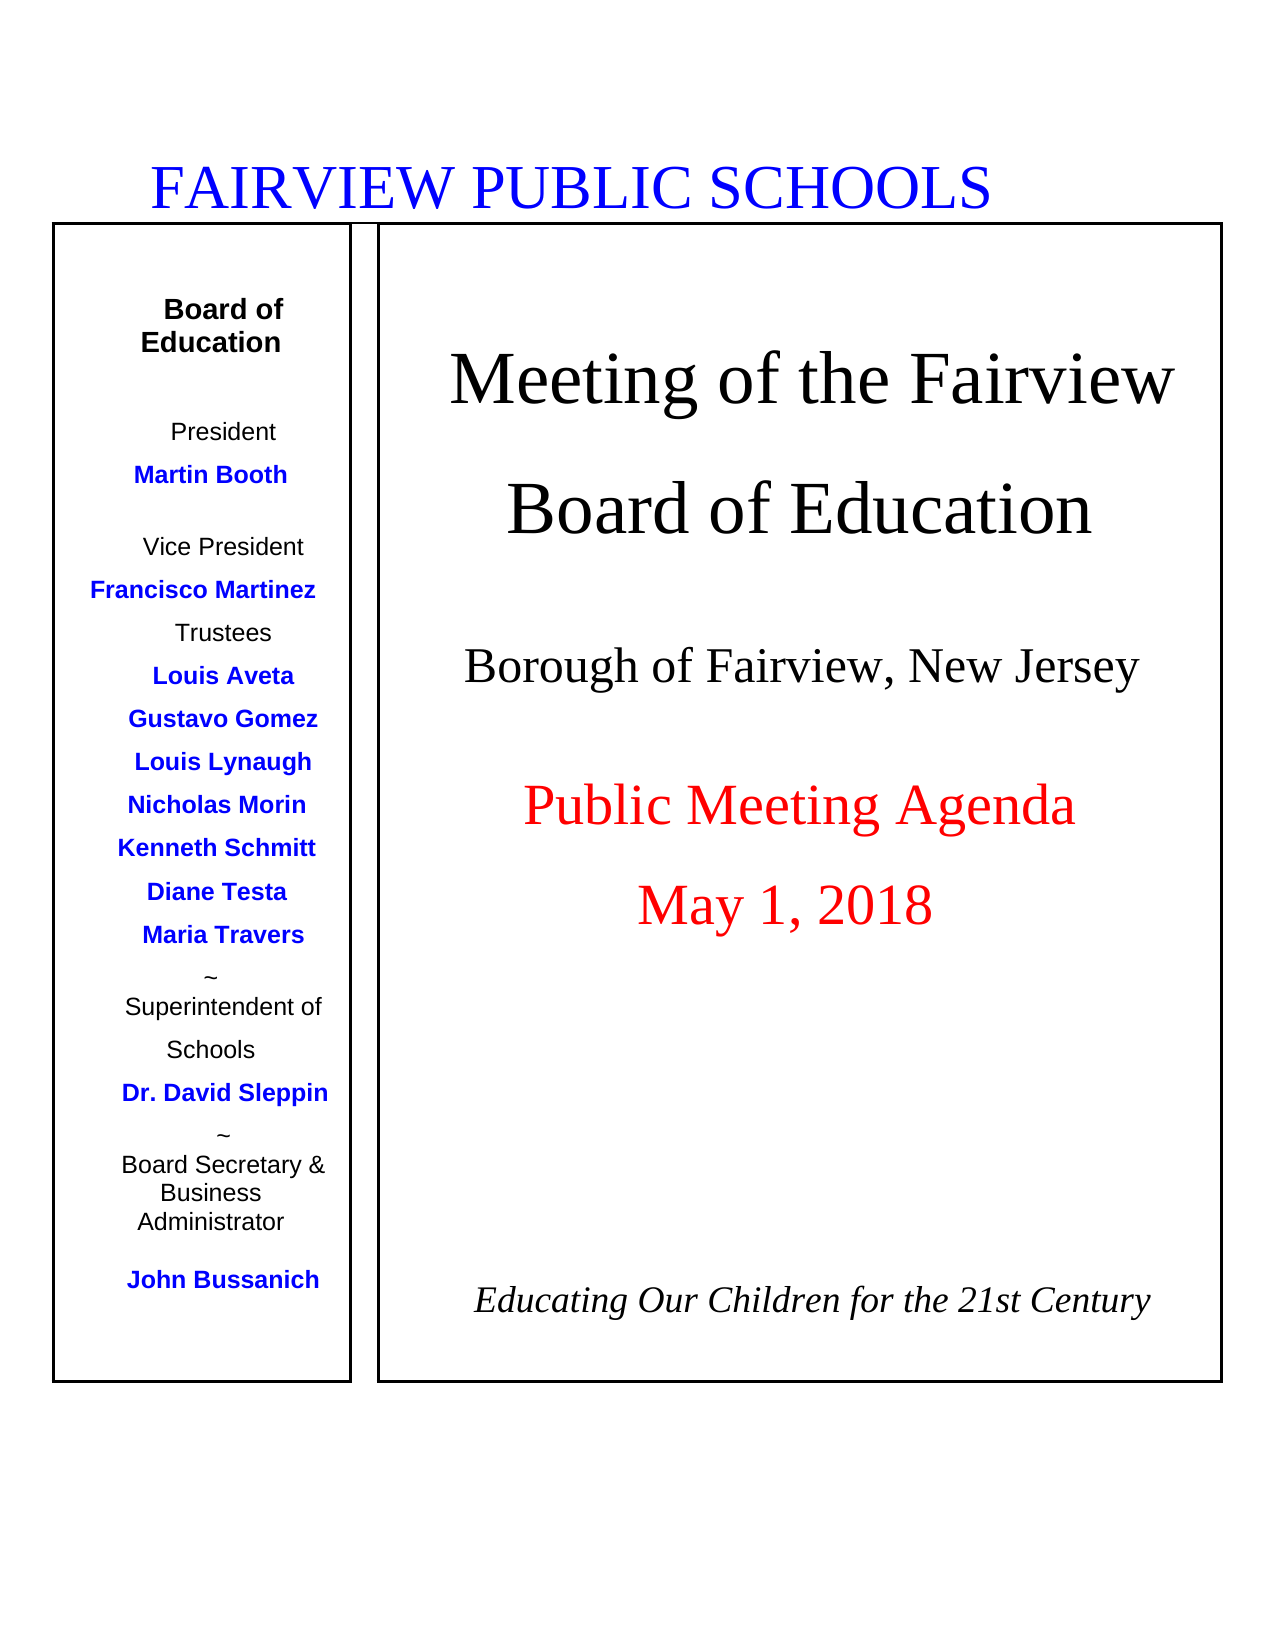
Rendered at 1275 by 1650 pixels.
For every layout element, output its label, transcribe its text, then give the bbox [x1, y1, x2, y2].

table_header [352, 224, 377, 1380]
table_header Meeting of the Fairview Board of Education Borough of Fairview, New Jersey Public Meeting Agenda May 1, 2018 Educating Our Children for the 21st Century [380, 225, 1220, 1380]
table_header Board of Education President Martin Booth Vice President Francisco Martinez Trustees Louis Aveta Gustavo Gomez Louis Lynaugh Nicholas Morin Kenneth Schmitt Diane Testa Maria Travers ~ Superintendent of Schools Dr. David Sleppin ~ Board Secretary & Business Administrator John Bussanich [55, 225, 349, 1380]
subtitle FAIRVIEW PUBLIC SCHOOLS [150, 150, 1125, 222]
